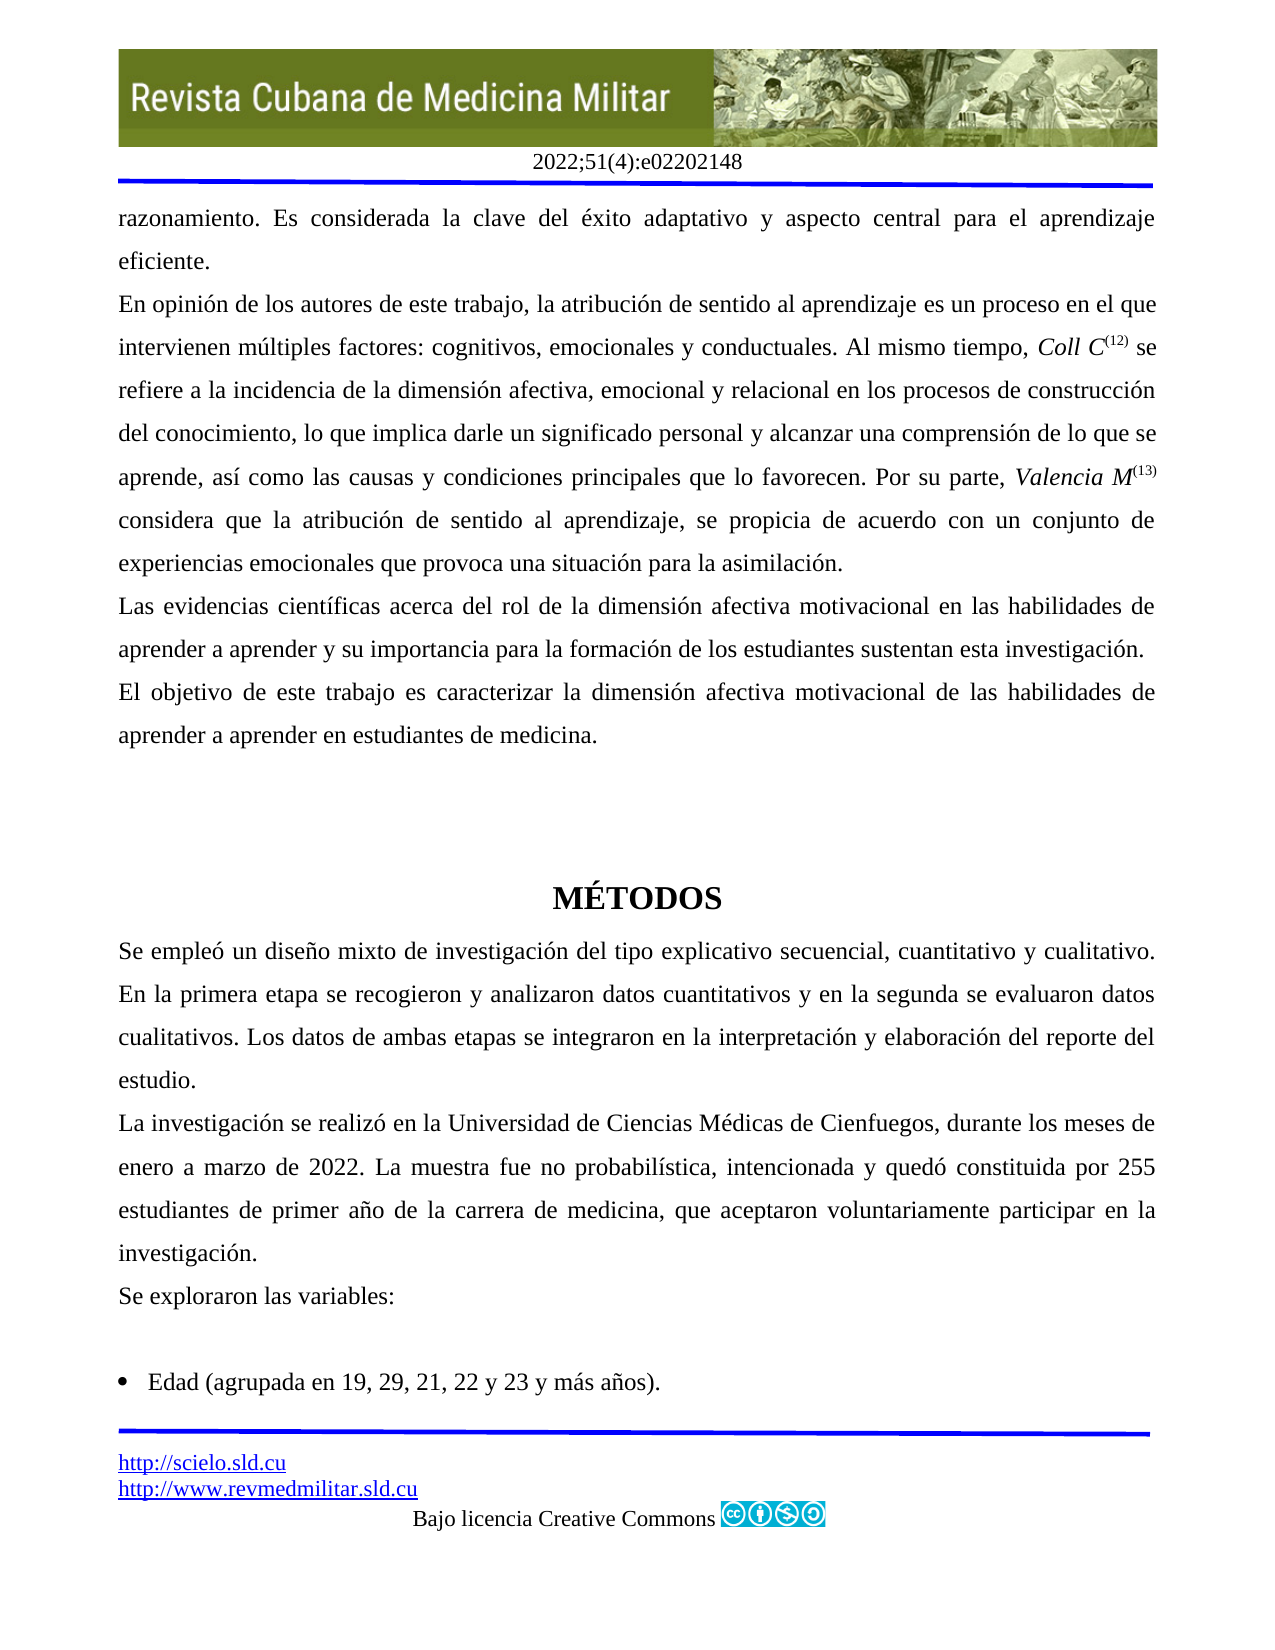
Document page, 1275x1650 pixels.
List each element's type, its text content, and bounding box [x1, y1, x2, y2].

list Edad (agrupada en 19, 29, 21, 22 y 23 y más años). [118, 1367, 1157, 1396]
text La investigación se realizó en la Universidad de Ciencias Médicas de Cienfuegos, durante los meses de enero a marzo de 2022. La muestra fue no probabilística, intencionada y quedó constituida por 255 estudiantes de primer año de la carrera de medicina, que aceptaron voluntariamente participar en la investigación. [118, 1108, 1157, 1267]
text El objetivo de este trabajo es caracterizar la dimensión afectiva motivacional de las habilidades de aprender a aprender en estudiantes de medicina. [118, 677, 1157, 749]
picture [118, 49, 1158, 147]
picture [720, 1501, 826, 1527]
text Se empleó un diseño mixto de investigación del tipo explicativo secuencial, cuantitativo y cualitativo. En la primera etapa se recogieron y analizaron datos cuantitativos y en la segunda se evaluaron datos cualitativos. Los datos de ambas etapas se integraron en la interpretación y elaboración del reporte del estudio. [118, 936, 1157, 1094]
text Las evidencias científicas acerca del rol de la dimensión afectiva motivacional en las habilidades de aprender a aprender y su importancia para la formación de los estudiantes sustentan esta investigación. [118, 591, 1157, 663]
text MÉTODOS [118, 878, 1157, 917]
text En opinión de los autores de este trabajo, la atribución de sentido al aprendizaje es un proceso en el que intervienen múltiples factores: cognitivos, emocionales y conductuales. Al mismo tiempo, Coll C(12) se refiere a la incidencia de la dimensión afectiva, emocional y relacional en los procesos de construcción del conocimiento, lo que implica darle un significado personal y alcanzar una comprensión de lo que se aprende, así como las causas y condiciones principales que lo favorecen. Por su parte, Valencia M(13) considera que la atribución de sentido al aprendizaje, se propicia de acuerdo con un conjunto de experiencias emocionales que provoca una situación para la asimilación. [118, 289, 1157, 577]
text Se exploraron las variables: [118, 1281, 1157, 1310]
